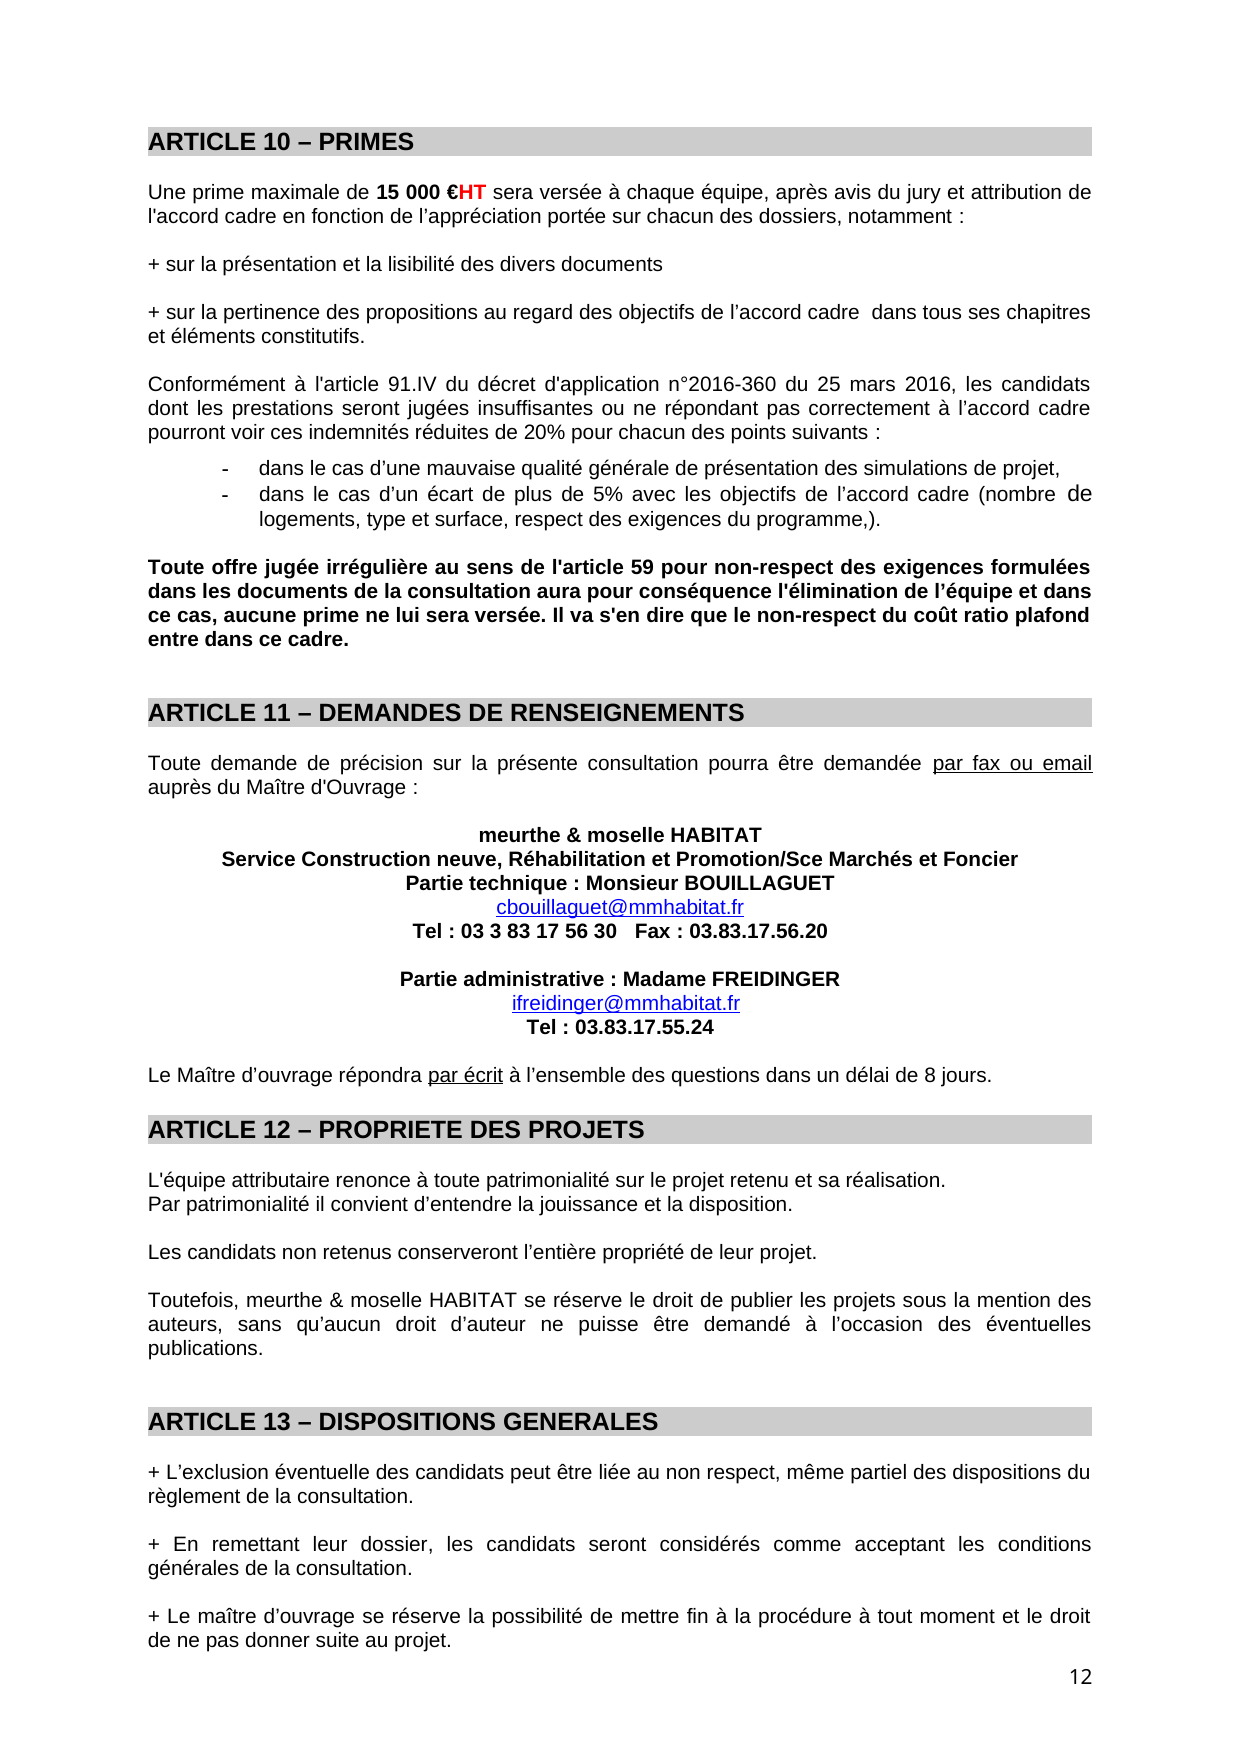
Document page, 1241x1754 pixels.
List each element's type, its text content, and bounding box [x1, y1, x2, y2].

text ifreidinger@mmhabitat.fr [148, 991, 1092, 1014]
text + En remettant leur dossier, les candidats seront considérés comme acceptant les conditions générales de la consultation. [148, 1532, 1092, 1580]
text Toute offre jugée irrégulière au sens de l'article 59 pour non-respect des exigences formulées dans les documents de la consultation aura pour conséquence l'élimination de l’équipe et dans ce cas, aucune prime ne lui sera versée. Il va s'en dire que le non-respect du coût ratio plafond entre dans ce cadre. [148, 554, 1092, 650]
text Le Maître d’ouvrage répondra par écrit à l’ensemble des questions dans un délai de 8 jours. [148, 1062, 1092, 1086]
text cbouillaguet@mmhabitat.fr [148, 895, 1092, 919]
text Toutefois, meurthe & moselle HABITAT se réserve le droit de publier les projets sous la mention des auteurs, sans qu’aucun droit d’auteur ne puisse être demandé à l’occasion des éventuelles publications. [148, 1287, 1092, 1359]
text meurthe & moselle HABITAT [148, 823, 1092, 847]
subtitle ARTICLE 13 – DISPOSITIONS GENERALES [148, 1407, 1092, 1436]
list dans le cas d’une mauvaise qualité générale de présentation des simulations de projet, [222, 456, 1092, 480]
text L'équipe attributaire renonce à toute patrimonialité sur le projet retenu et sa réalisation. [148, 1168, 1092, 1192]
text + L’exclusion éventuelle des candidats peut être liée au non respect, même partiel des dispositions du règlement de la consultation. [148, 1460, 1092, 1508]
text Tel : 03.83.17.55.24 [148, 1014, 1092, 1038]
text + Le maître d’ouvrage se réserve la possibilité de mettre fin à la procédure à tout moment et le droit de ne pas donner suite au projet. [148, 1604, 1092, 1652]
subtitle ARTICLE 12 – PROPRIETE DES PROJETS [148, 1115, 1092, 1144]
text Conformément à l'article 91.IV du décret d'application n°2016-360 du 25 mars 2016, les candidats dont les prestations seront jugées insuffisantes ou ne répondant pas correctement à l’accord cadre pourront voir ces indemnités réduites de 20% pour chacun des points suivants : [148, 372, 1092, 444]
text Une prime maximale de 15 000 €HT sera versée à chaque équipe, après avis du jury et attribution de l'accord cadre en fonction de l’appréciation portée sur chacun des dossiers, notamment : [148, 180, 1092, 228]
text Tel : 03 3 83 17 56 30 Fax : 03.83.17.56.20 [148, 919, 1092, 943]
text Par patrimonialité il convient d’entendre la jouissance et la disposition. [148, 1192, 1092, 1216]
text Service Construction neuve, Réhabilitation et Promotion/Sce Marchés et Foncier [148, 847, 1092, 871]
text + sur la pertinence des propositions au regard des objectifs de l’accord cadre dans tous ses chapitres et éléments constitutifs. [148, 300, 1092, 348]
text Les candidats non retenus conserveront l’entière propriété de leur projet. [148, 1239, 1092, 1263]
subtitle ARTICLE 11 – DEMANDES DE RENSEIGNEMENTS [148, 698, 1092, 727]
list dans le cas d’un écart de plus de 5% avec les objectifs de l’accord cadre (nombre de logements, type et surface, respect des exigences du programme,). [221, 480, 1092, 531]
text + sur la présentation et la lisibilité des divers documents [148, 252, 1092, 276]
text Partie technique : Monsieur BOUILLAGUET [148, 871, 1092, 895]
text Toute demande de précision sur la présente consultation pourra être demandée par fax ou email auprès du Maître d'Ouvrage : [148, 751, 1092, 799]
subtitle ARTICLE 10 – PRIMES [148, 127, 1092, 156]
text Partie administrative : Madame FREIDINGER [148, 967, 1092, 991]
